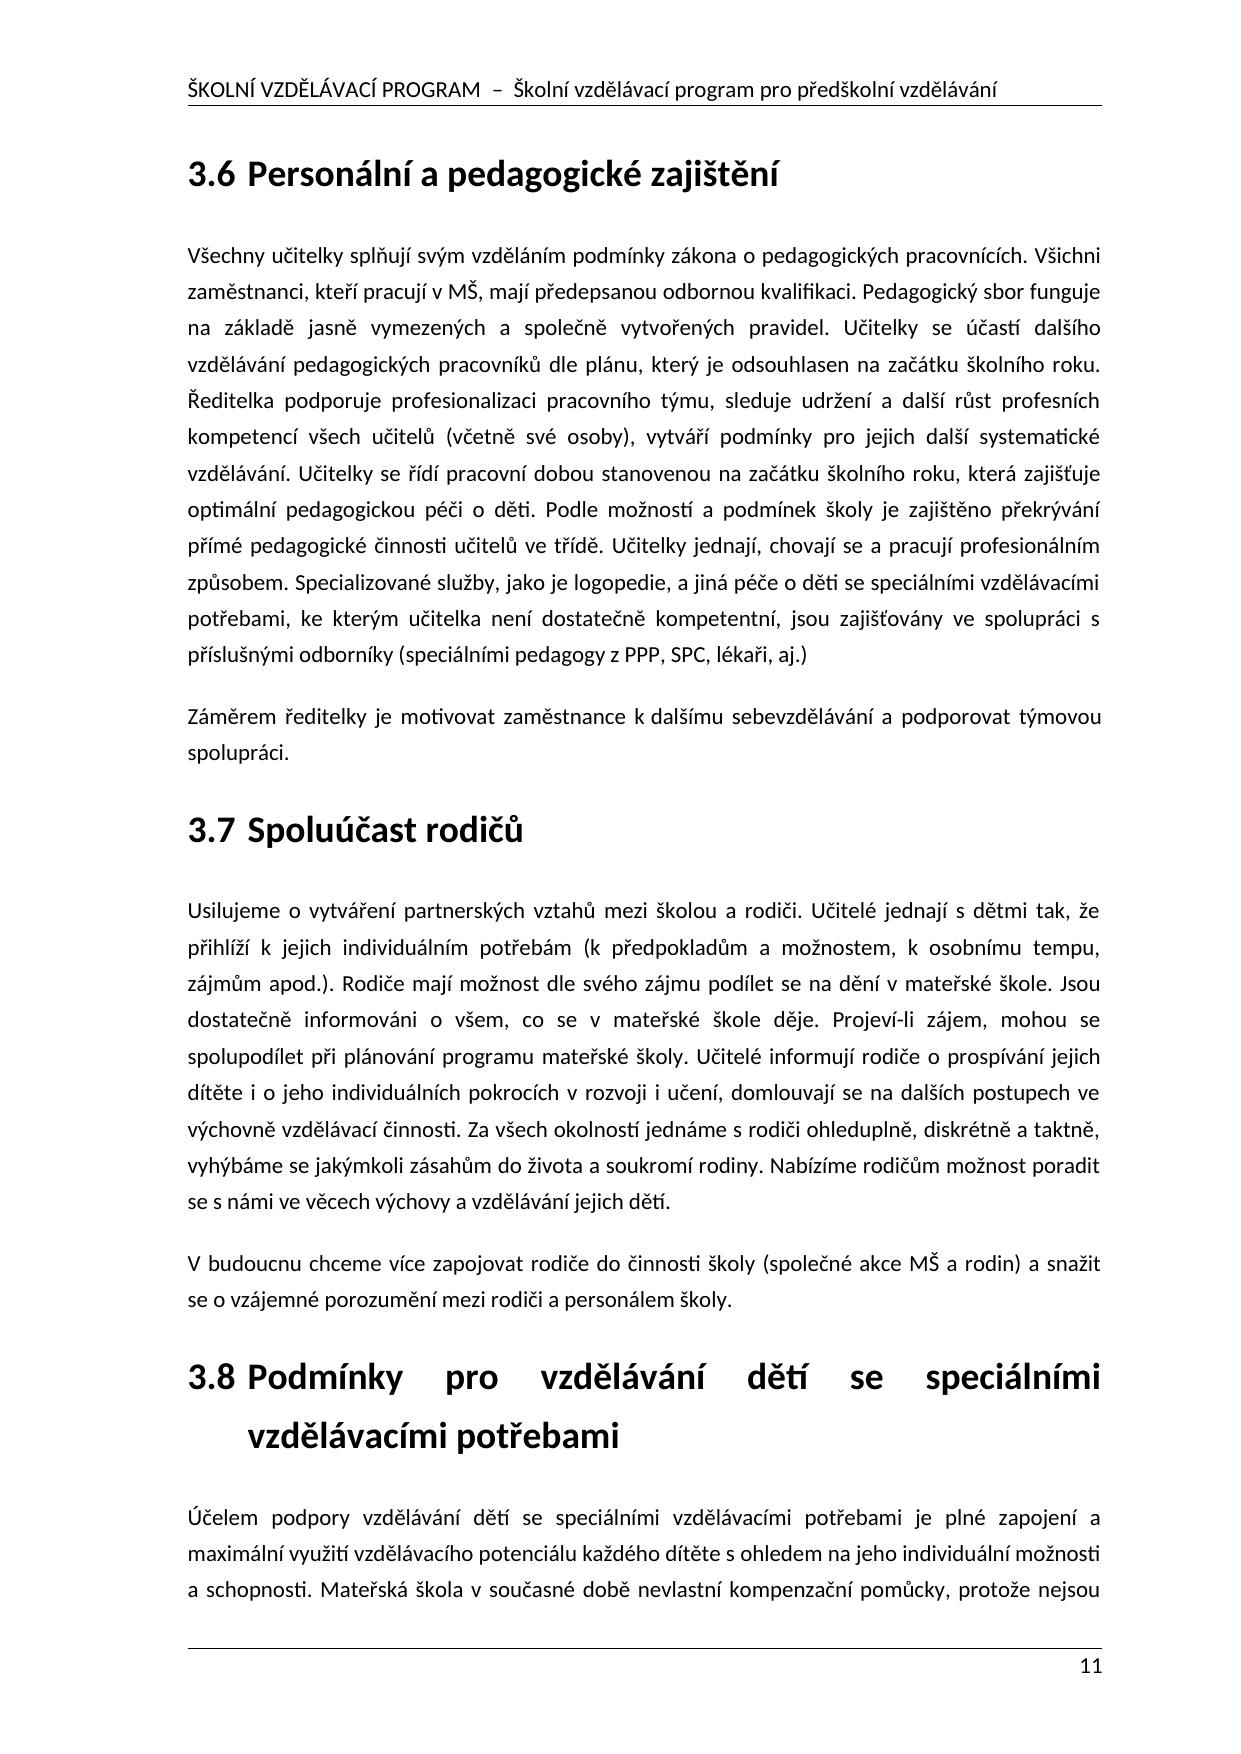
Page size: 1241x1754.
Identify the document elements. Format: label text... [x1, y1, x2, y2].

subtitle Podmínky pro vzdělávání dětí se speciálními vzdělávacími potřebami [187, 1353, 1102, 1458]
subtitle Personální a pedagogické zajištění [187, 150, 1102, 196]
text Záměrem ředitelky je motivovat zaměstnance k dalšímu sebevzdělávání a podporovat týmovou spolupráci. [187, 702, 1102, 766]
text V budoucnu chceme více zapojovat rodiče do činnosti školy (společné akce MŠ a rodin) a snažit se o vzájemné porozumění mezi rodiči a personálem školy. [187, 1249, 1102, 1313]
text Všechny učitelky splňují svým vzděláním podmínky zákona o pedagogických pracovnících. Všichni zaměstnanci, kteří pracují v MŠ, mají předepsanou odbornou kvalifikaci. Pedagogický sbor funguje na základě jasně vymezených a společně vytvořených pravidel. Učitelky se účastí dalšího vzdělávání pedagogických pracovníků dle plánu, který je odsouhlasen na začátku školního roku. Ředitelka podporuje profesionalizaci pracovního týmu, sleduje udržení a další růst profesních kompetencí všech učitelů (včetně své osoby), vytváří podmínky pro jejich další systematické vzdělávání. Učitelky se řídí pracovní dobou stanovenou na začátku školního roku, která zajišťuje optimální pedagogickou péči o děti. Podle možností a podmínek školy je zajištěno překrývání přímé pedagogické činnosti učitelů ve třídě. Učitelky jednají, chovají se a pracují profesionálním způsobem. Specializované služby, jako je logopedie, a jiná péče o děti se speciálními vzdělávacími potřebami, ke kterým učitelka není dostatečně kompetentní, jsou zajišťovány ve spolupráci s příslušnými odborníky (speciálními pedagogy z PPP, SPC, lékaři, aj.) [187, 241, 1102, 669]
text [187, 1503, 1102, 1604]
text Usilujeme o vytváření partnerských vztahů mezi školou a rodiči. Učitelé jednají s dětmi tak, že přihlíží k jejich individuálním potřebám (k předpokladům a možnostem, k osobnímu tempu, zájmům apod.). Rodiče mají možnost dle svého zájmu podílet se na dění v mateřské škole. Jsou dostatečně informováni o všem, co se v mateřské škole děje. Projeví-li zájem, mohou se spolupodílet při plánování programu mateřské školy. Učitelé informují rodiče o prospívání jejich dítěte i o jeho individuálních pokrocích v rozvoji i učení, domlouvají se na dalších postupech ve výchovně vzdělávací činnosti. Za všech okolností jednáme s rodiči ohleduplně, diskrétně a taktně, vyhýbáme se jakýmkoli zásahům do života a soukromí rodiny. Nabízíme rodičům možnost poradit se s námi ve věcech výchovy a vzdělávání jejich dětí. [187, 897, 1102, 1215]
subtitle Spoluúčast rodičů [187, 806, 1102, 852]
